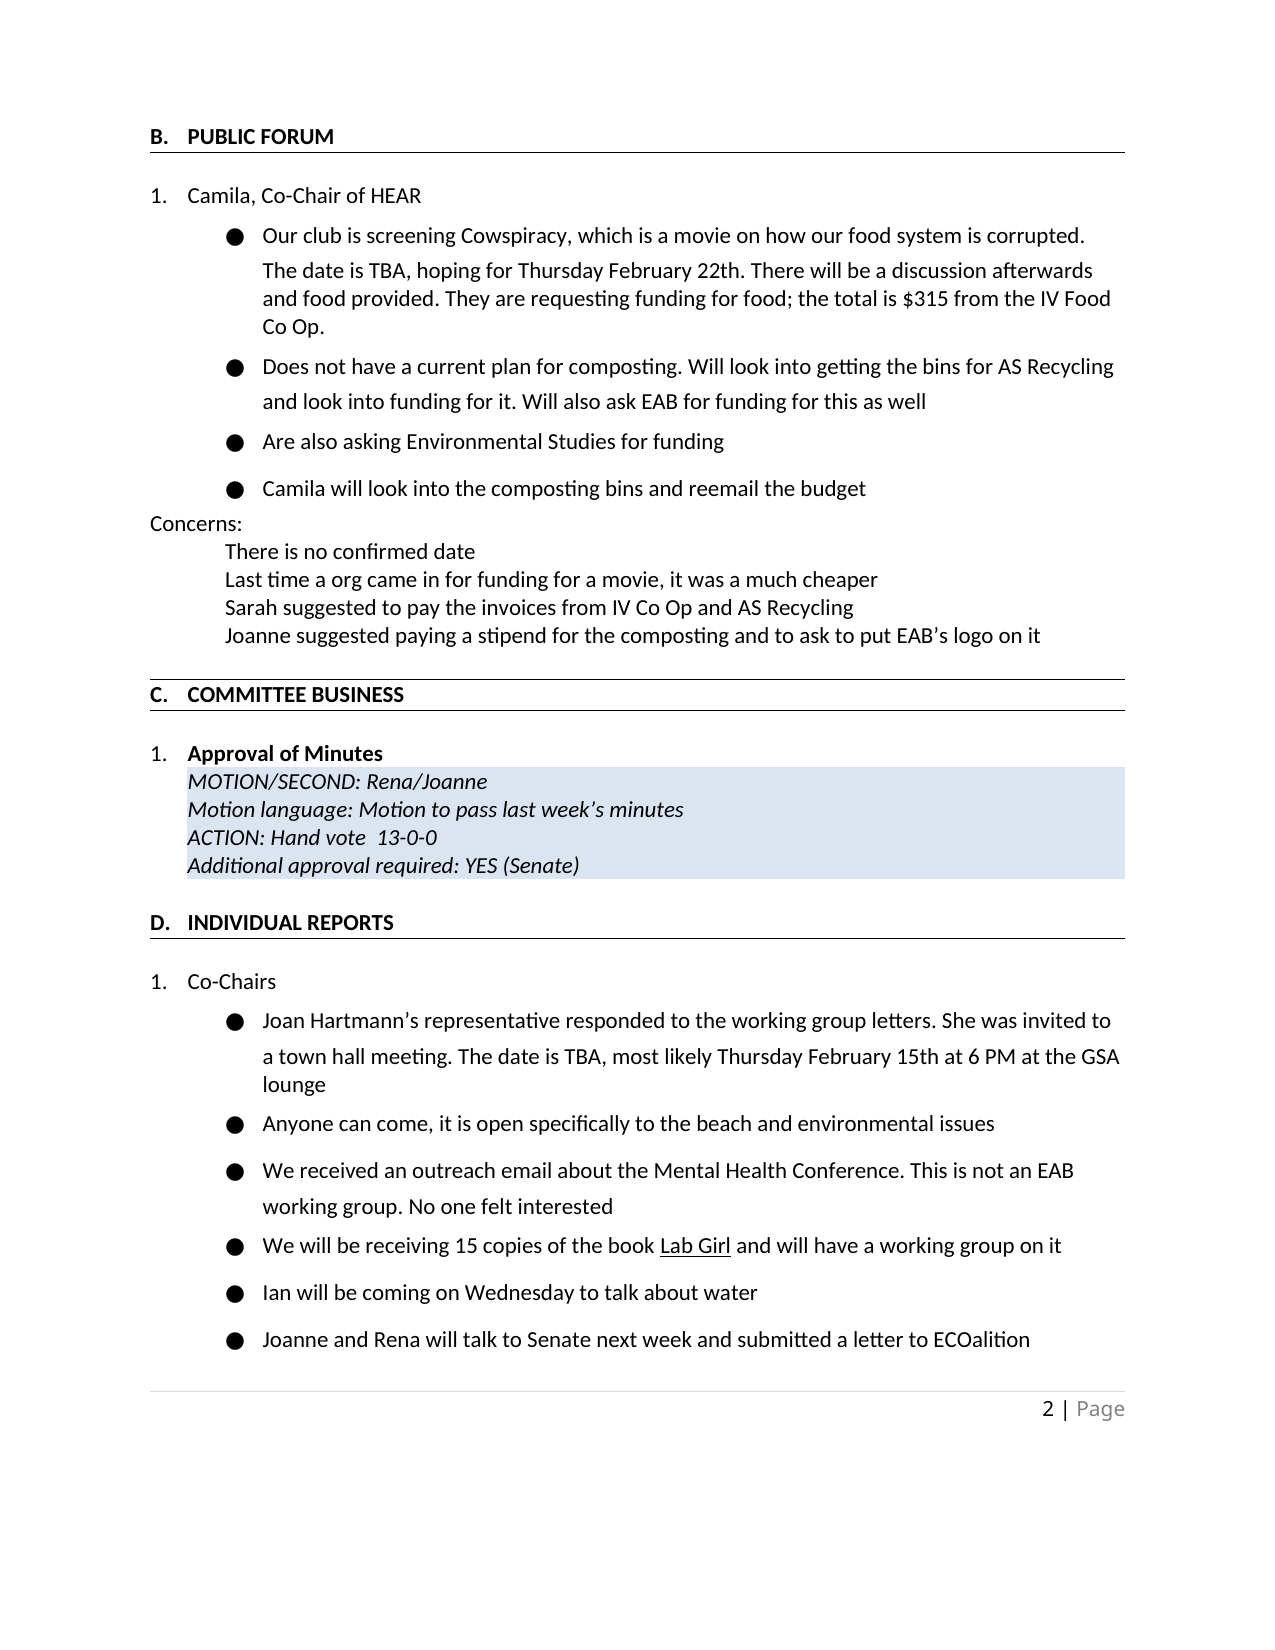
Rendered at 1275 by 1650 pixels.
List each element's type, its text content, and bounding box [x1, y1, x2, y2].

list We will be receiving 15 copies of the book Lab Girl and will have a working group on it [225, 1220, 1125, 1267]
list PUBLIC FORUM [150, 122, 1125, 152]
text Concerns: [150, 509, 1125, 537]
text ACTION: Hand vote 13-0-0 [187, 823, 1125, 852]
list Ian will be coming on Wednesday to talk about water [225, 1267, 1125, 1314]
text MOTION/SECOND: Rena/Joanne [187, 767, 1125, 796]
text Last time a org came in for funding for a movie, it was a much cheaper [150, 565, 1125, 593]
list Approval of Minutes [150, 739, 1125, 767]
list We received an outreach email about the Mental Health Conference. This is not an EAB working group. No one felt interested [225, 1145, 1125, 1220]
list INDIVIDUAL REPORTS [150, 908, 1125, 938]
list Co-Chairs [150, 967, 1125, 995]
text Sarah suggested to pay the invoices from IV Co Op and AS Recycling [150, 593, 1125, 621]
list Camila, Co-Chair of HEAR [150, 181, 1125, 209]
list Anyone can come, it is open specifically to the beach and environmental issues [225, 1098, 1125, 1145]
text Joanne suggested paying a stipend for the composting and to ask to put EAB’s logo on it [150, 621, 1125, 649]
list COMMITTEE BUSINESS [150, 680, 1125, 710]
text Motion language: Motion to pass last week’s minutes [187, 796, 1125, 823]
text Additional approval required: YES (Senate) [187, 852, 1125, 879]
list Does not have a current plan for composting. Will look into getting the bins for AS Recycling and look into funding for it. Will also ask EAB for funding for this as well [225, 340, 1125, 415]
text There is no confirmed date [150, 537, 1125, 565]
list Joanne and Rena will talk to Senate next week and submitted a letter to ECOalition [225, 1314, 1125, 1361]
list Our club is screening Cowspiracy, which is a movie on how our food system is corrupted. The date is TBA, hoping for Thursday February 22th. There will be a discussion afterwards and food provided. They are requesting funding for food; the total is $315 from the IV Food Co Op. [225, 209, 1125, 340]
list Are also asking Environmental Studies for funding [225, 415, 1125, 462]
list Camila will look into the composting bins and reemail the budget [225, 462, 1125, 509]
list Joan Hartmann’s representative responded to the working group letters. She was invited to a town hall meeting. The date is TBA, most likely Thursday February 15th at 6 PM at the GSA lounge [225, 995, 1125, 1098]
